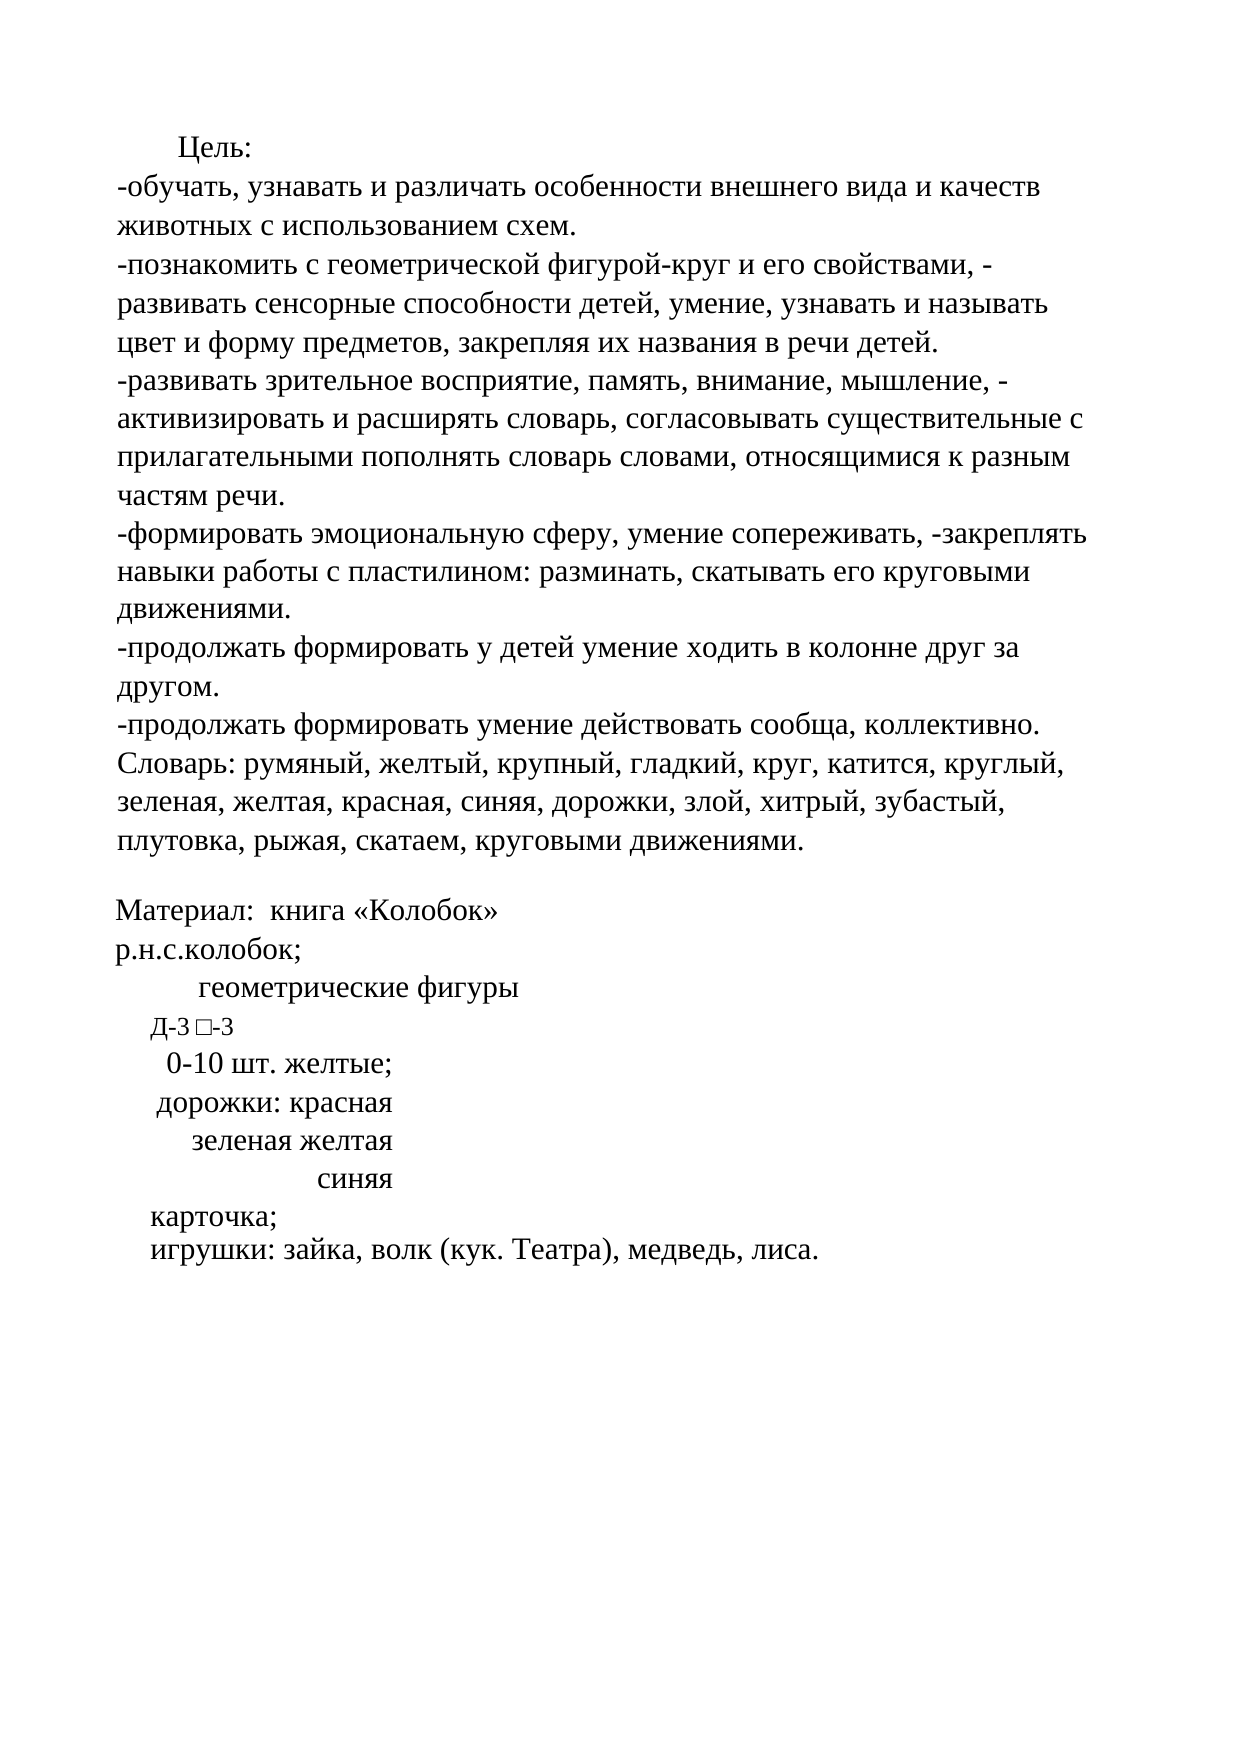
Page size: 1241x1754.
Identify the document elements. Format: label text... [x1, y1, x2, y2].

text -формировать эмоциональную сферу, умение сопереживать, -закреплять навыки работы с пластилином: разминать, скатывать его круговыми движениями. [117, 513, 1093, 626]
text Цель: [115, 127, 1093, 166]
text Материал: книга «Колобок» р.н.с.колобок; [115, 889, 597, 967]
text -познакомить с геометрической фигурой-круг и его свойствами, -развивать сенсорные способности детей, умение, узнавать и называть цвет и форму предметов, закрепляя их названия в речи детей. [117, 243, 1093, 360]
text игрушки: зайка, волк (кук. Театра), медведь, лиса. [150, 1234, 1128, 1266]
text -продолжать формировать умение действовать сообща, коллективно. Словарь: румяный, желтый, крупный, гладкий, круг, катится, круглый, зеленая, желтая, красная, синяя, дорожки, злой, хитрый, зубастый, плутовка, рыжая, скатаем, круговыми движениями. [117, 704, 1093, 858]
text -продолжать формировать у детей умение ходить в колонне друг за другом. [117, 626, 1093, 704]
text -развивать зрительное восприятие, память, внимание, мышление, -активизировать и расширять словарь, согласовывать существительные с прилагательными пополнять словарь словами, относящимися к разным частям речи. [117, 360, 1093, 513]
text 0-10 шт. желтые; дорожки: красная зеленая желтая синяя [150, 1043, 393, 1196]
text -обучать, узнавать и различать особенности внешнего вида и качеств животных с использованием схем. [117, 166, 1093, 243]
text карточка; [150, 1196, 1128, 1234]
text геометрические фигуры Д-3 □-3 [150, 967, 538, 1043]
